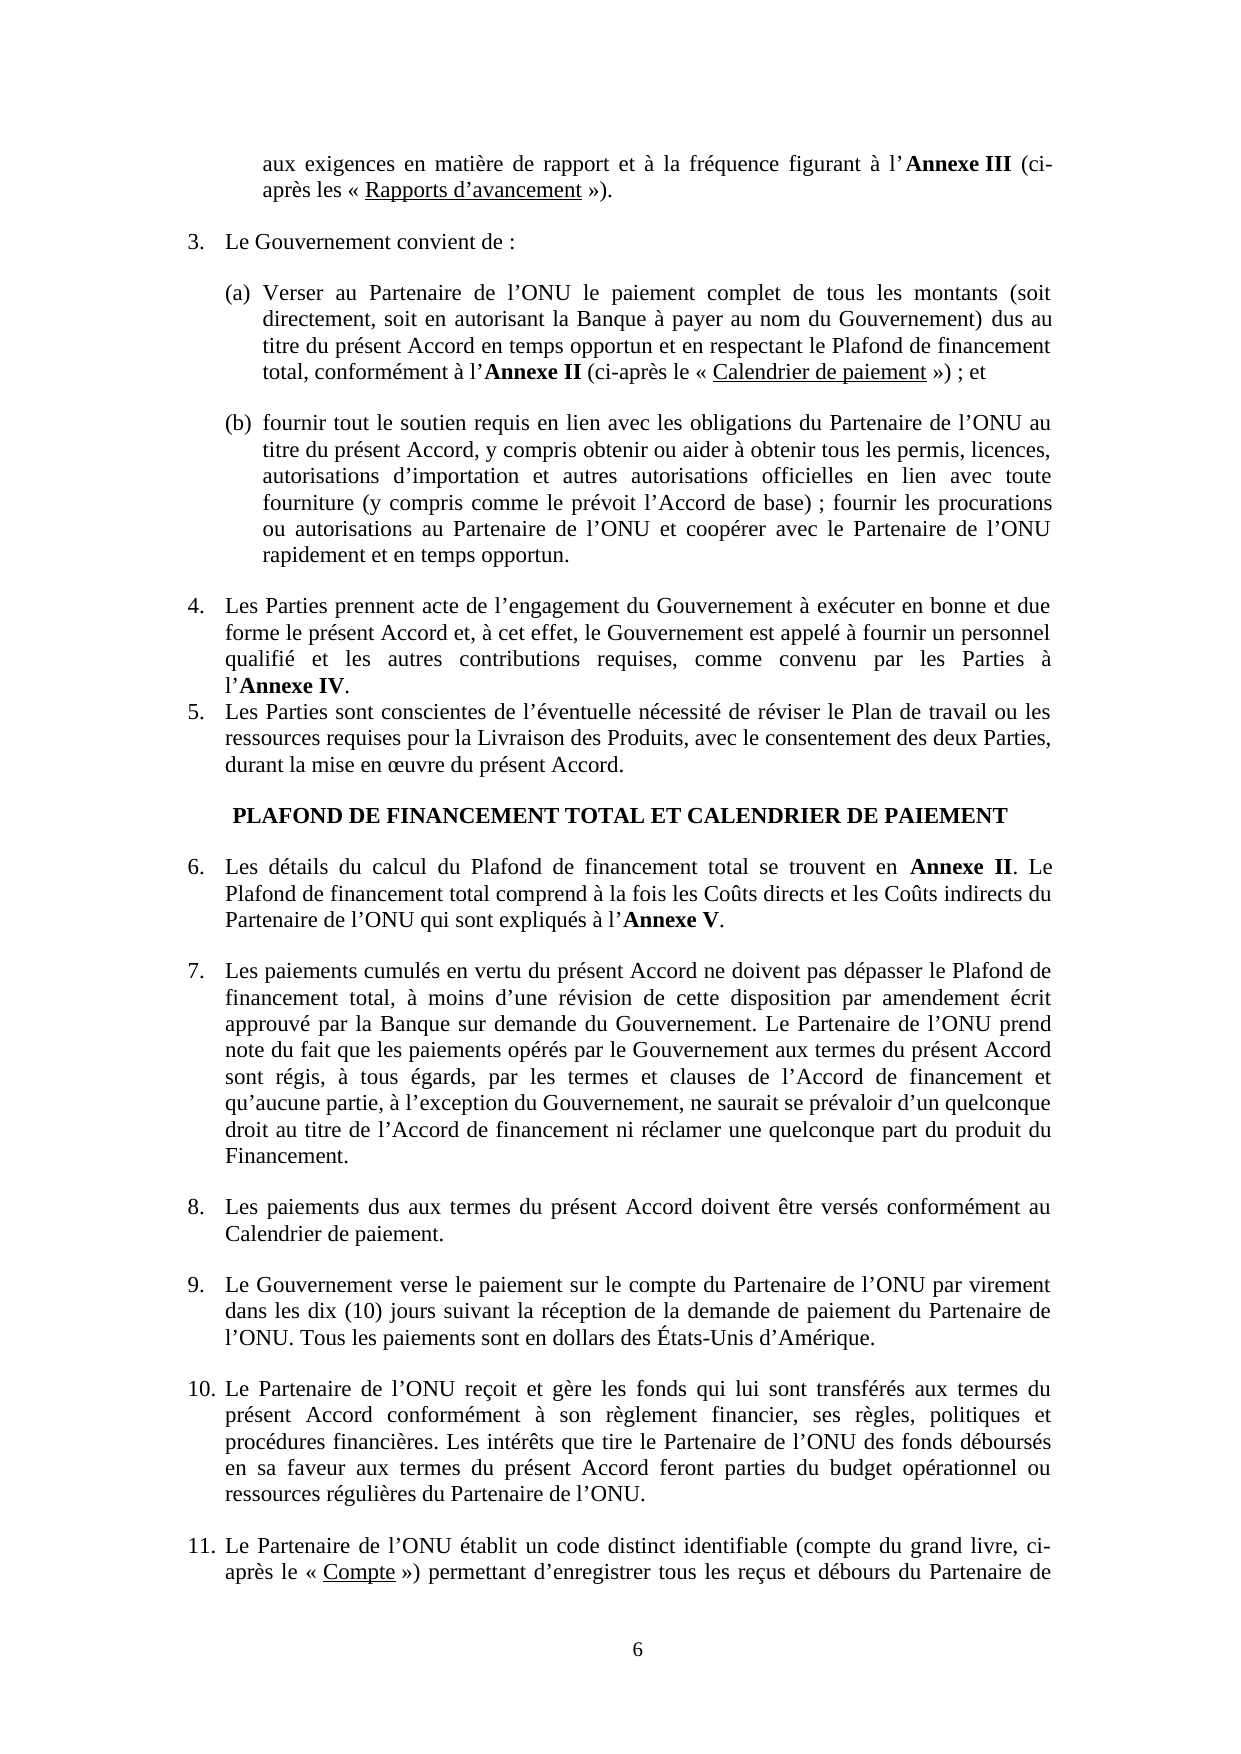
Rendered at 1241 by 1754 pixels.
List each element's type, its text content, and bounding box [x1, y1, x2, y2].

list Le Partenaire de l’ONU reçoit et gère les fonds qui lui sont transférés aux termes du présent Accord conformément à son règlement financier, ses règles, politiques et procédures financières. Les intérêts que tire le Partenaire de l’ONU des fonds déboursés en sa faveur aux termes du présent Accord feront parties du budget opérationnel ou ressources régulières du Partenaire de l’ONU. [187, 1375, 1053, 1507]
list Verser au Partenaire de l’ONU le paiement complet de tous les montants (soit directement, soit en autorisant la Banque à payer au nom du Gouvernement) dus au titre du présent Accord en temps opportun et en respectant le Plafond de financement total, conformément à l’Annexe II (ci-après le « Calendrier de paiement ») ; et [225, 279, 1053, 384]
list Le Gouvernement verse le paiement sur le compte du Partenaire de l’ONU par virement dans les dix (10) jours suivant la réception de la demande de paiement du Partenaire de l’ONU. Tous les paiements sont en dollars des États-Unis d’Amérique. [187, 1271, 1053, 1350]
list Les paiements dus aux termes du présent Accord doivent être versés conformément au Calendrier de paiement. [187, 1193, 1053, 1246]
list Le Gouvernement convient de : [187, 228, 1053, 254]
list Les détails du calcul du Plafond de financement total se trouvent en Annexe II. Le Plafond de financement total comprend à la fois les Coûts directs et les Coûts indirects du Partenaire de l’ONU qui sont expliqués à l’Annexe V. [187, 853, 1053, 932]
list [187, 1532, 1053, 1584]
list Les Parties prennent acte de l’engagement du Gouvernement à exécuter en bonne et due forme le présent Accord et, à cet effet, le Gouvernement est appelé à fournir un personnel qualifié et les autres contributions requises, comme convenu par les Parties à l’Annexe IV. [187, 593, 1053, 698]
list Les paiements cumulés en vertu du présent Accord ne doivent pas dépasser le Plafond de financement total, à moins d’une révision de cette disposition par amendement écrit approuvé par la Banque sur demande du Gouvernement. Le Partenaire de l’ONU prend note du fait que les paiements opérés par le Gouvernement aux termes du présent Accord sont régis, à tous égards, par les termes et clauses de l’Accord de financement et qu’aucune partie, à l’exception du Gouvernement, ne saurait se prévaloir d’un quelconque droit au titre de l’Accord de financement ni réclamer une quelconque part du produit du Financement. [187, 957, 1053, 1168]
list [225, 150, 1053, 203]
list Les Parties sont conscientes de l’éventuelle nécessité de réviser le Plan de travail ou les ressources requises pour la Livraison des Produits, avec le consentement des deux Parties, durant la mise en œuvre du présent Accord. [187, 698, 1053, 777]
text PLAFOND DE FINANCEMENT TOTAL ET CALENDRIER DE PAIEMENT [187, 802, 1053, 828]
list fournir tout le soutien requis en lien avec les obligations du Partenaire de l’ONU au titre du présent Accord, y compris obtenir ou aider à obtenir tous les permis, licences, autorisations d’importation et autres autorisations officielles en lien avec toute fourniture (y compris comme le prévoit l’Accord de base) ; fournir les procurations ou autorisations au Partenaire de l’ONU et coopérer avec le Partenaire de l’ONU rapidement et en temps opportun. [225, 409, 1053, 568]
